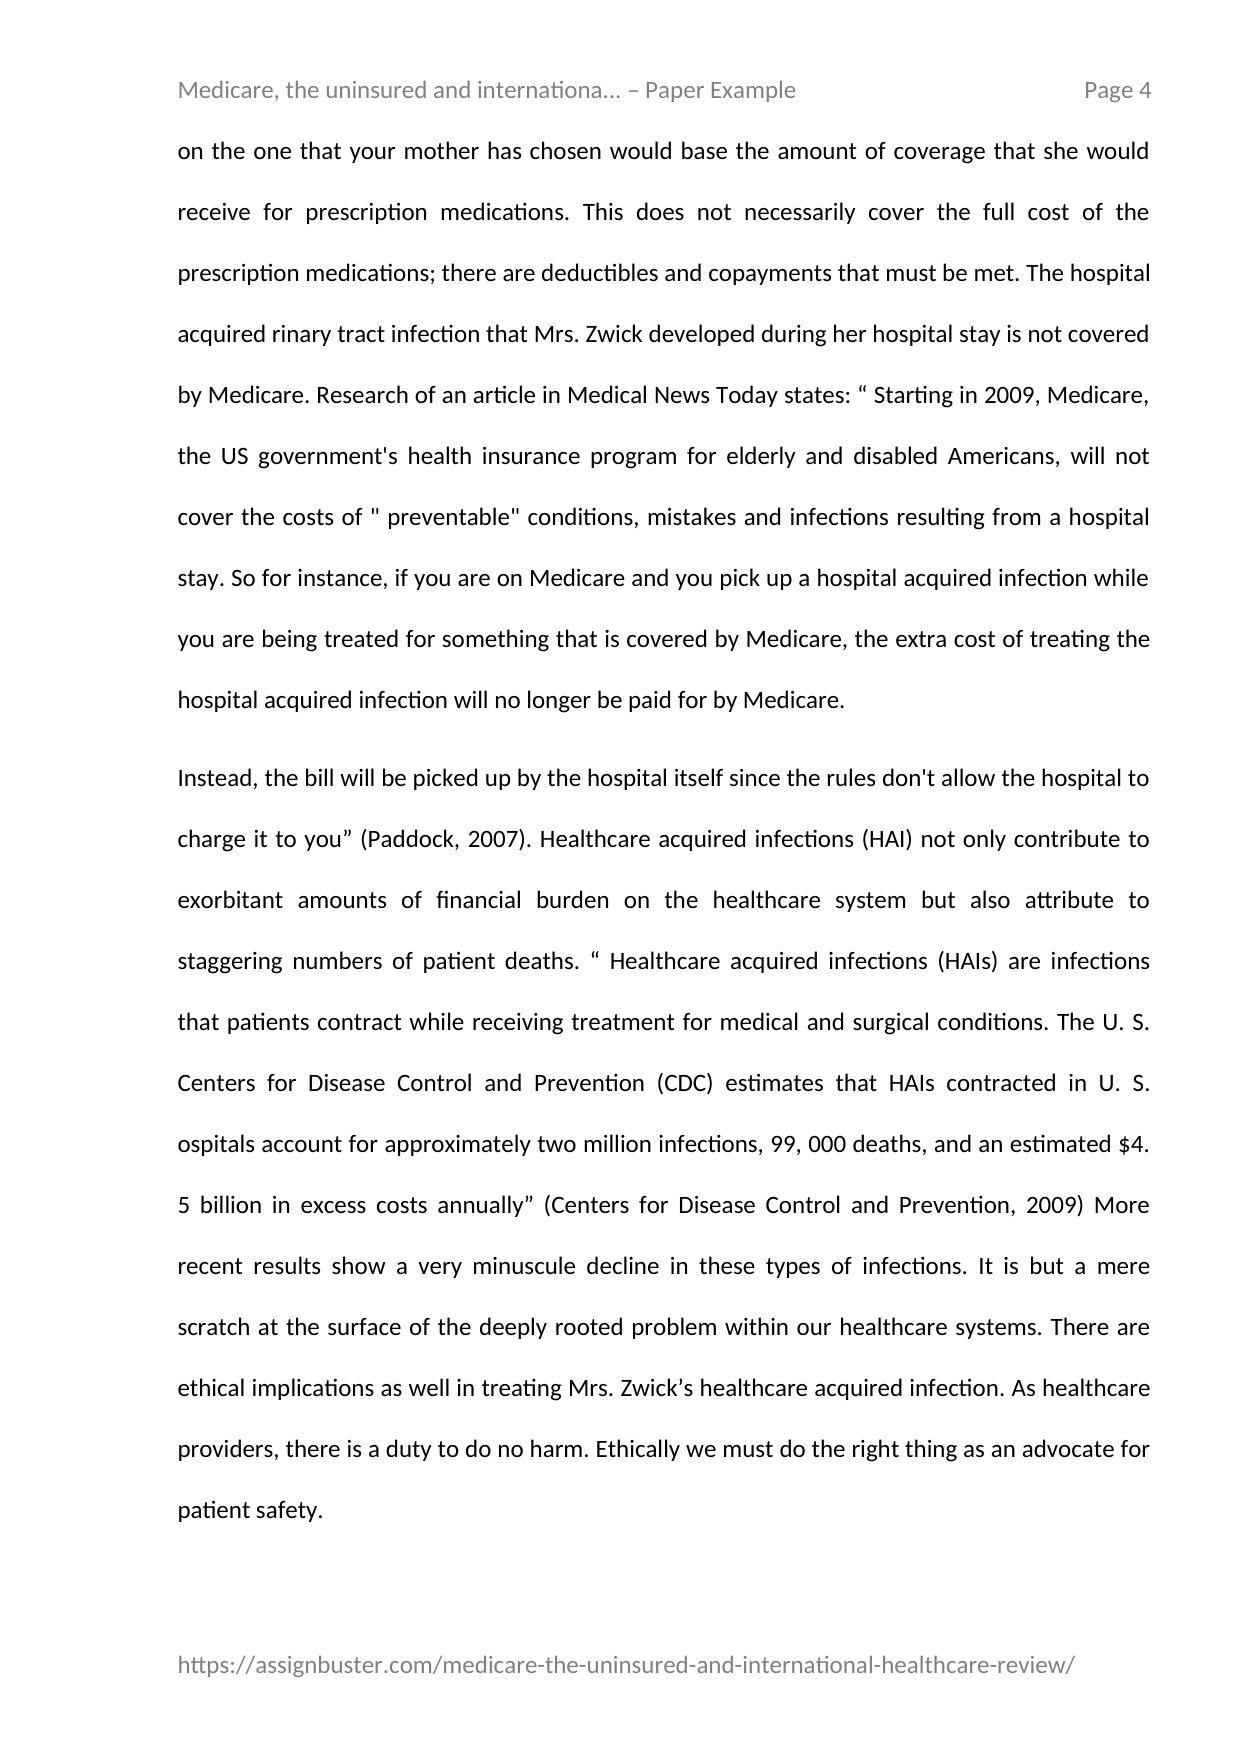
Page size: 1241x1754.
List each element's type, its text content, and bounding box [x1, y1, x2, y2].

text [177, 135, 1152, 715]
text Instead, the bill will be picked up by the hospital itself since the rules don't allow the hospital to charge it to you” (Paddock, 2007). Healthcare acquired infections (HAI) not only contribute to exorbitant amounts of financial burden on the healthcare system but also attribute to staggering numbers of patient deaths. “ Healthcare acquired infections (HAIs) are infections that patients contract while receiving treatment for medical and surgical conditions. The U. S. Centers for Disease Control and Prevention (CDC) estimates that HAIs contracted in U. S. ospitals account for approximately two million infections, 99, 000 deaths, and an estimated $4. 5 billion in excess costs annually” (Centers for Disease Control and Prevention, 2009) More recent results show a very minuscule decline in these types of infections. It is but a mere scratch at the surface of the deeply rooted problem within our healthcare systems. There are ethical implications as well in treating Mrs. Zwick’s healthcare acquired infection. As healthcare providers, there is a duty to do no harm. Ethically we must do the right thing as an advocate for patient safety. [177, 762, 1152, 1525]
